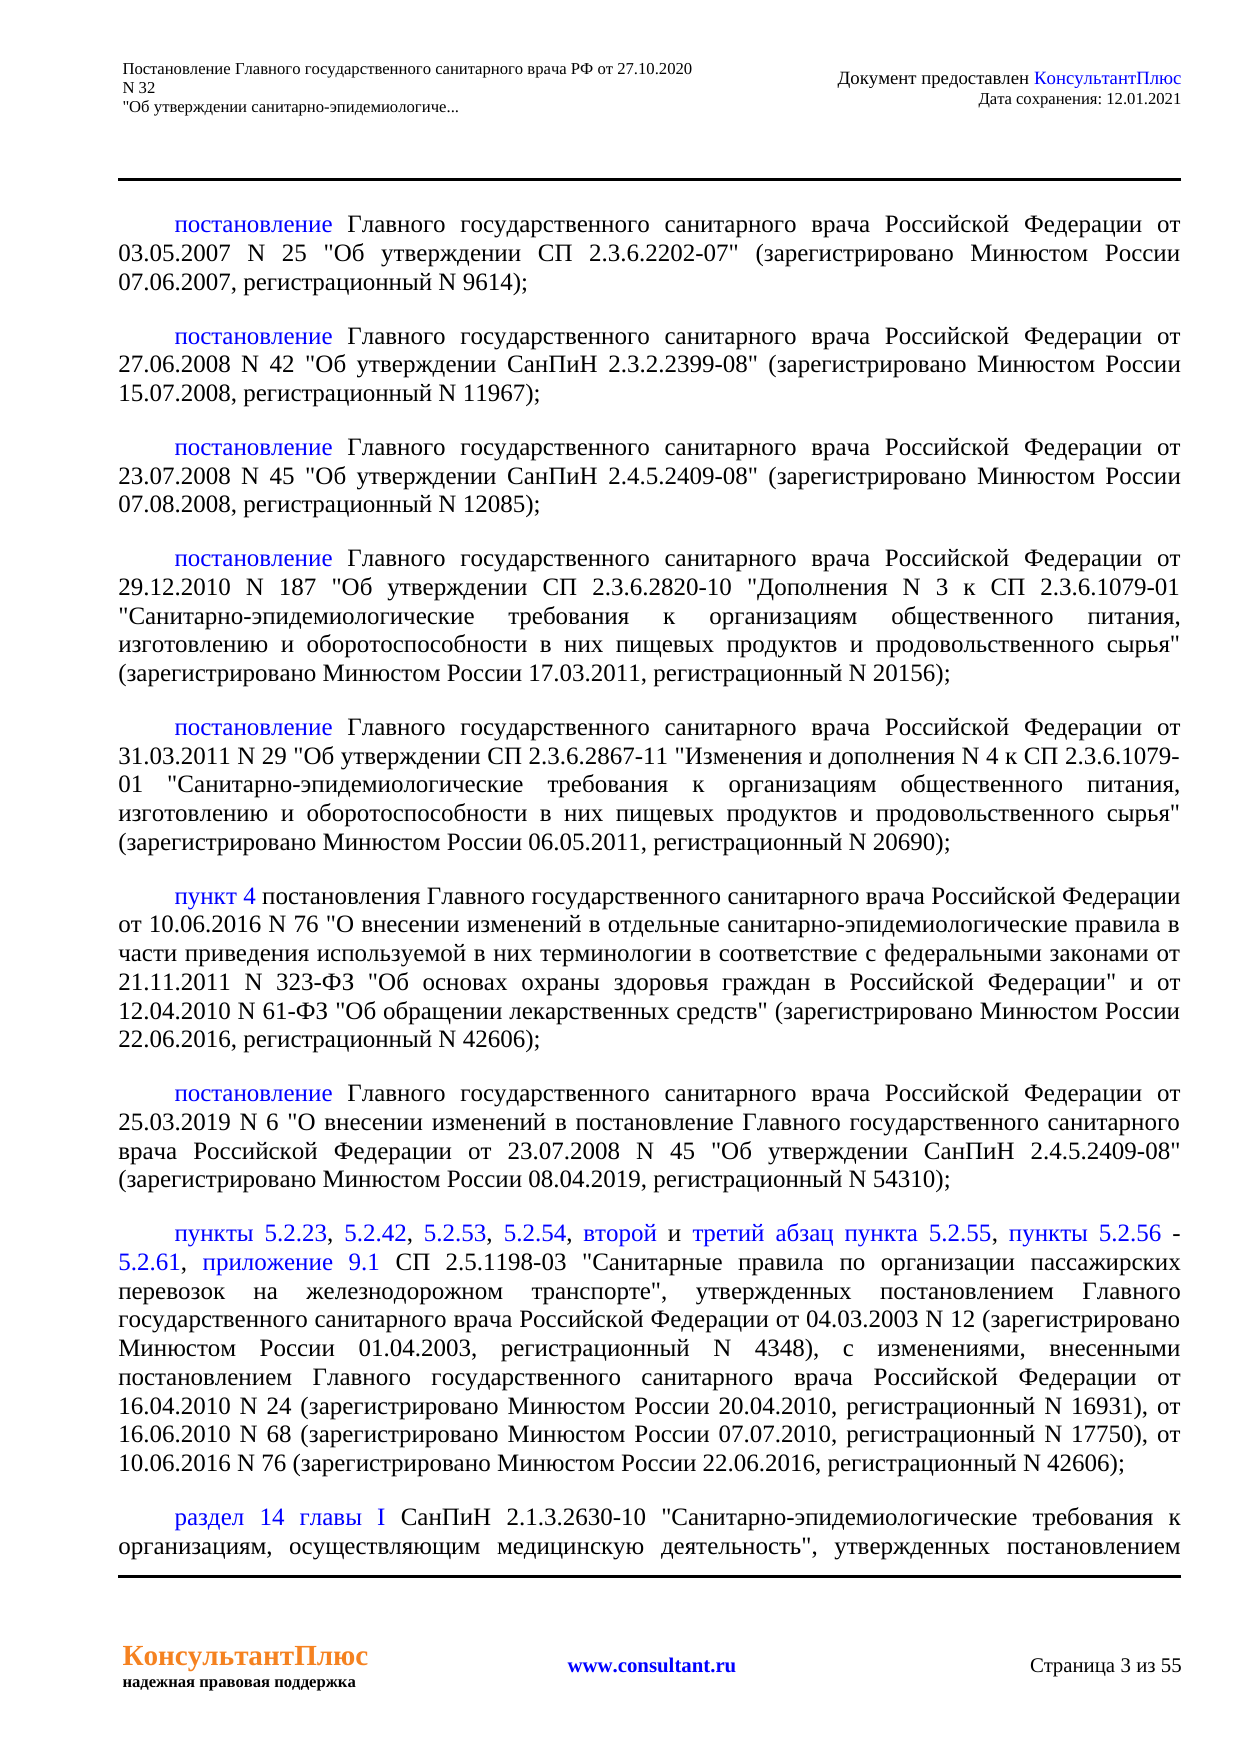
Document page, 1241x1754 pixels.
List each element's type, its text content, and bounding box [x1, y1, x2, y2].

text постановление Главного государственного санитарного врача Российской Федерации от 31.03.2011 N 29 "Об утверждении СП 2.3.6.2867-11 "Изменения и дополнения N 4 к СП 2.3.6.1079-01 "Санитарно-эпидемиологические требования к организациям общественного питания, изготовлению и оборотоспособности в них пищевых продуктов и продовольственного сырья" (зарегистрировано Минюстом России 06.05.2011, регистрационный N 20690); [118, 712, 1181, 856]
text пункты 5.2.23, 5.2.42, 5.2.53, 5.2.54, второй и третий абзац пункта 5.2.55, пункты 5.2.56 - 5.2.61, приложение 9.1 СП 2.5.1198-03 "Санитарные правила по организации пассажирских перевозок на железнодорожном транспорте", утвержденных постановлением Главного государственного санитарного врача Российской Федерации от 04.03.2003 N 12 (зарегистрировано Минюстом России 01.04.2003, регистрационный N 4348), с изменениями, внесенными постановлением Главного государственного санитарного врача Российской Федерации от 16.04.2010 N 24 (зарегистрировано Минюстом России 20.04.2010, регистрационный N 16931), от 16.06.2010 N 68 (зарегистрировано Минюстом России 07.07.2010, регистрационный N 17750), от 10.06.2016 N 76 (зарегистрировано Минюстом России 22.06.2016, регистрационный N 42606); [118, 1218, 1181, 1477]
text постановление Главного государственного санитарного врача Российской Федерации от 03.05.2007 N 25 "Об утверждении СП 2.3.6.2202-07" (зарегистрировано Минюстом России 07.06.2007, регистрационный N 9614); [118, 209, 1181, 296]
text постановление Главного государственного санитарного врача Российской Федерации от 27.06.2008 N 42 "Об утверждении СанПиН 2.3.2.2399-08" (зарегистрировано Минюстом России 15.07.2008, регистрационный N 11967); [118, 321, 1181, 407]
text постановление Главного государственного санитарного врача Российской Федерации от 23.07.2008 N 45 "Об утверждении СанПиН 2.4.5.2409-08" (зарегистрировано Минюстом России 07.08.2008, регистрационный N 12085); [118, 432, 1181, 518]
text постановление Главного государственного санитарного врача Российской Федерации от 29.12.2010 N 187 "Об утверждении СП 2.3.6.2820-10 "Дополнения N 3 к СП 2.3.6.1079-01 "Санитарно-эпидемиологические требования к организациям общественного питания, изготовлению и оборотоспособности в них пищевых продуктов и продовольственного сырья" (зарегистрировано Минюстом России 17.03.2011, регистрационный N 20156); [118, 543, 1181, 687]
text постановление Главного государственного санитарного врача Российской Федерации от 25.03.2019 N 6 "О внесении изменений в постановление Главного государственного санитарного врача Российской Федерации от 23.07.2008 N 45 "Об утверждении СанПиН 2.4.5.2409-08" (зарегистрировано Минюстом России 08.04.2019, регистрационный N 54310); [118, 1078, 1181, 1193]
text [118, 1502, 1181, 1559]
text пункт 4 постановления Главного государственного санитарного врача Российской Федерации от 10.06.2016 N 76 "О внесении изменений в отдельные санитарно-эпидемиологические правила в части приведения используемой в них терминологии в соответствие с федеральными законами от 21.11.2011 N 323-ФЗ "Об основах охраны здоровья граждан в Российской Федерации" и от 12.04.2010 N 61-ФЗ "Об обращении лекарственных средств" (зарегистрировано Минюстом России 22.06.2016, регистрационный N 42606); [118, 881, 1181, 1053]
